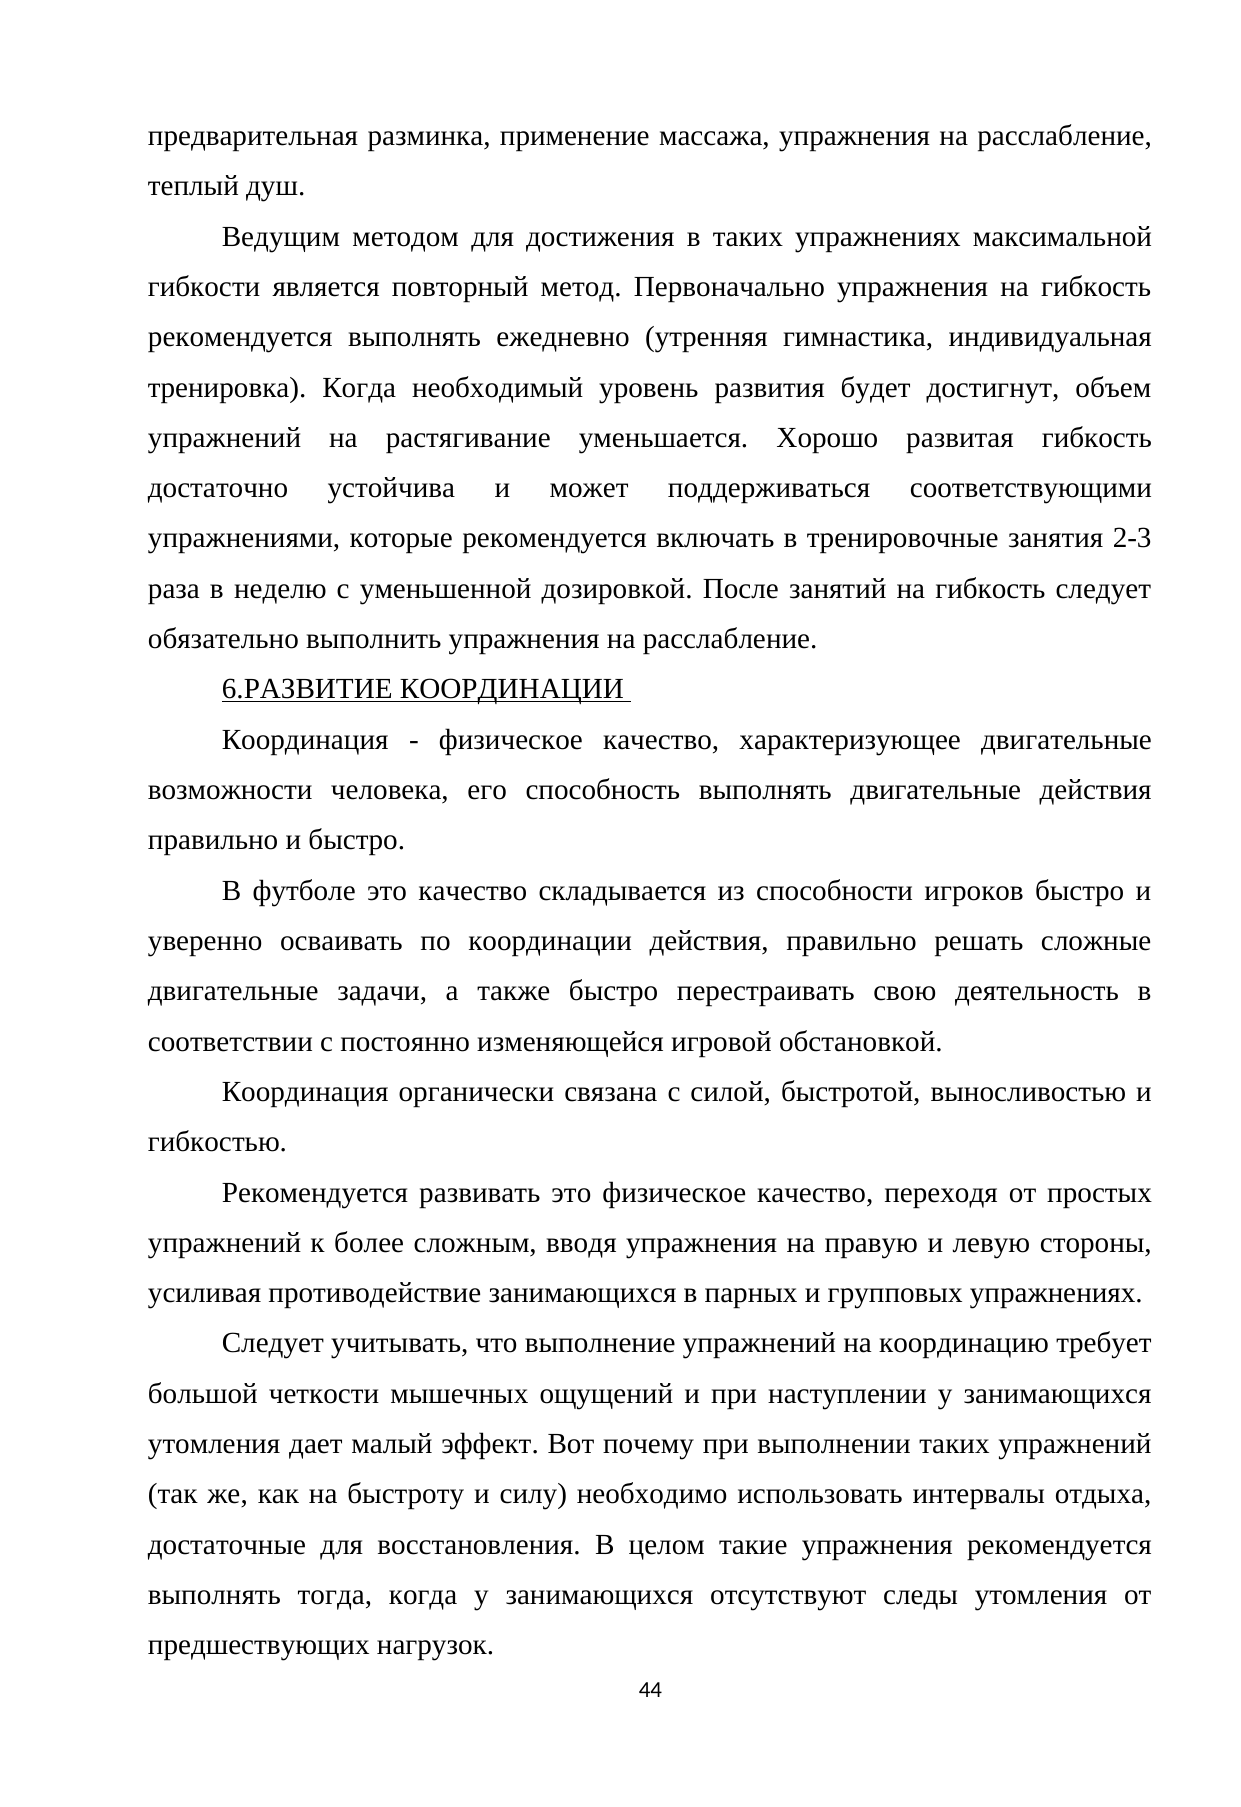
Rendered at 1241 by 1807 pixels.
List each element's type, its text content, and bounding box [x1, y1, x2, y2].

text Ведущим методом для достижения в таких упражнениях максимальной гибкости является повторный метод. Первоначально упражнения на гибкость рекомендуется выполнять ежедневно (утренняя гимнастика, индивидуальная тренировка). Когда необходимый уровень развития будет достигнут, объем упражнений на растягивание уменьшается. Хорошо развитая гибкость достаточно устойчива и может поддерживаться соответствующими упражнениями, которые рекомендуется включать в тренировочные занятия 2-3 раза в неделю с уменьшенной дозировкой. После занятий на гибкость следует обязательно выполнить упражнения на расслабление. [148, 219, 1152, 655]
text Следует учитывать, что выполнение упражнений на координацию требует большой четкости мышечных ощущений и при наступлении у занимающихся утомления дает малый эффект. Вот почему при выполнении таких упражнений (так же, как на быстроту и силу) необходимо использовать интервалы отдыха, достаточные для восстановления. В целом такие упражнения рекомендуется выполнять тогда, когда у занимающихся отсутствуют следы утомления от предшествующих нагрузок. [148, 1326, 1152, 1661]
text В футболе это качество складывается из способности игроков быстро и уверенно осваивать по координации действия, правильно решать сложные двигательные задачи, а также быстро перестраивать свою деятельность в соответствии с постоянно изменяющейся игровой обстановкой. [148, 873, 1152, 1057]
text Координация органически связана с силой, быстротой, выносливостью и гибкостью. [148, 1074, 1152, 1158]
text Координация - физическое качество, характеризующее двигательные возможности человека, его способность выполнять двигательные действия правильно и быстро. [148, 722, 1152, 856]
text Рекомендуется развивать это физическое качество, переходя от простых упражнений к более сложным, вводя упражнения на правую и левую стороны, усиливая противодействие занимающихся в парных и групповых упражнениях. [148, 1175, 1152, 1309]
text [148, 118, 1152, 202]
text 6.РАЗВИТИЕ КООРДИНАЦИИ [148, 672, 1152, 705]
